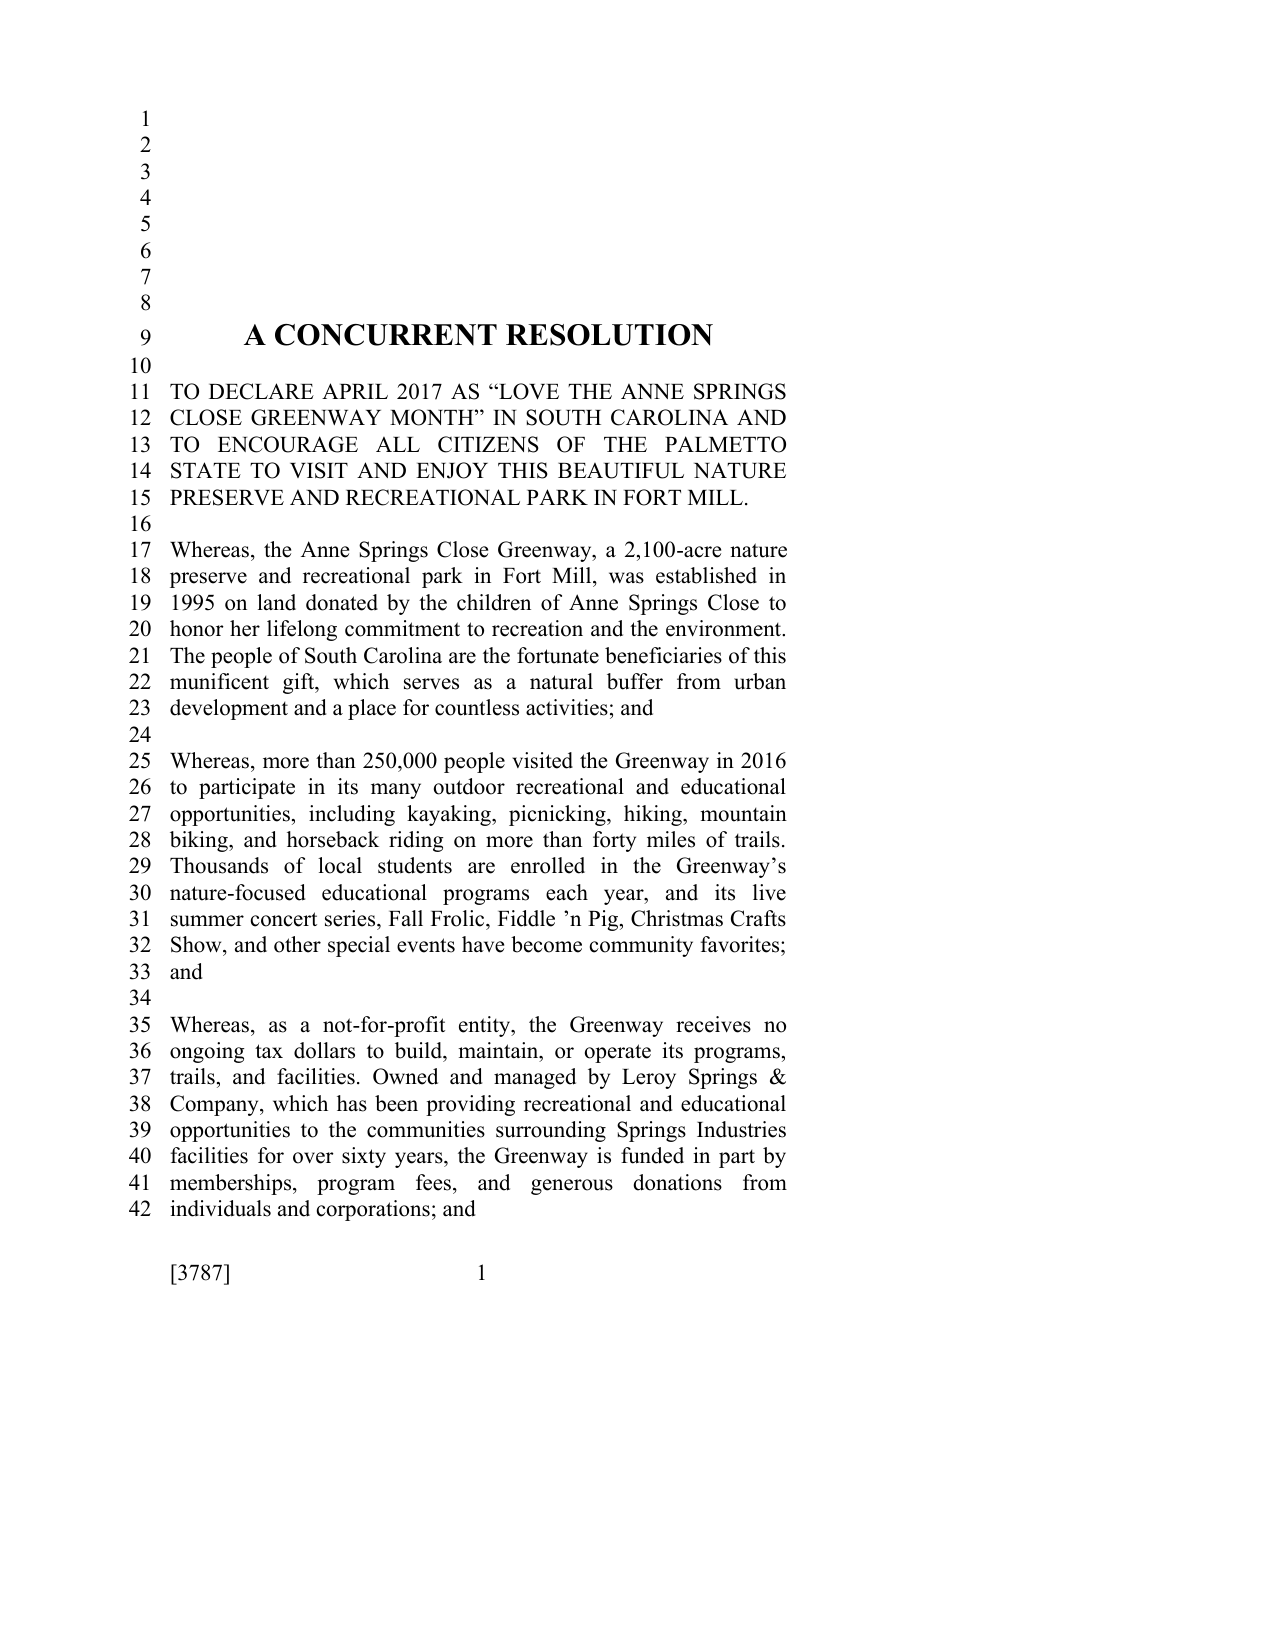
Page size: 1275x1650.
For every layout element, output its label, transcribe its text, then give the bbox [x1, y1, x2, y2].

text Whereas, the Anne Springs Close Greenway, a 2,100-acre nature preserve and recreational park in Fort Mill, was established in 1995 on land donated by the children of Anne Springs Close to honor her lifelong commitment to recreation and the environment. The people of South Carolina are the fortunate beneficiaries of this munificent gift, which serves as a natural buffer from urban development and a place for countless activities; and [169, 536, 787, 721]
text Whereas, as a not-for-profit entity, the Greenway receives no ongoing tax dollars to build, maintain, or operate its programs, trails, and facilities. Owned and managed by Leroy Springs & Company, which has been providing recreational and educational opportunities to the communities surrounding Springs Industries facilities for over sixty years, the Greenway is funded in part by memberships, program fees, and generous donations from individuals and corporations; and [169, 1011, 787, 1221]
text Whereas, more than 250,000 people visited the Greenway in 2016 to participate in its many outdoor recreational and educational opportunities, including kayaking, picnicking, hiking, mountain biking, and horseback riding on more than forty miles of trails. Thousands of local students are enrolled in the Greenway’s nature-focused educational programs each year, and its live summer concert series, Fall Frolic, Fiddle ’n Pig, Christmas Crafts Show, and other special events have become community favorites; and [169, 747, 787, 984]
text A CONCURRENT RESOLUTION [169, 316, 787, 352]
text TO DECLARE APRIL 2017 AS “LOVE THE ANNE SPRINGS CLOSE GREENWAY MONTH” IN SOUTH CAROLINA AND TO ENCOURAGE ALL CITIZENS OF THE PALMETTO STATE TO VISIT AND ENJOY THIS BEAUTIFUL NATURE PRESERVE AND RECREATIONAL PARK IN FORT MILL. [169, 378, 787, 510]
